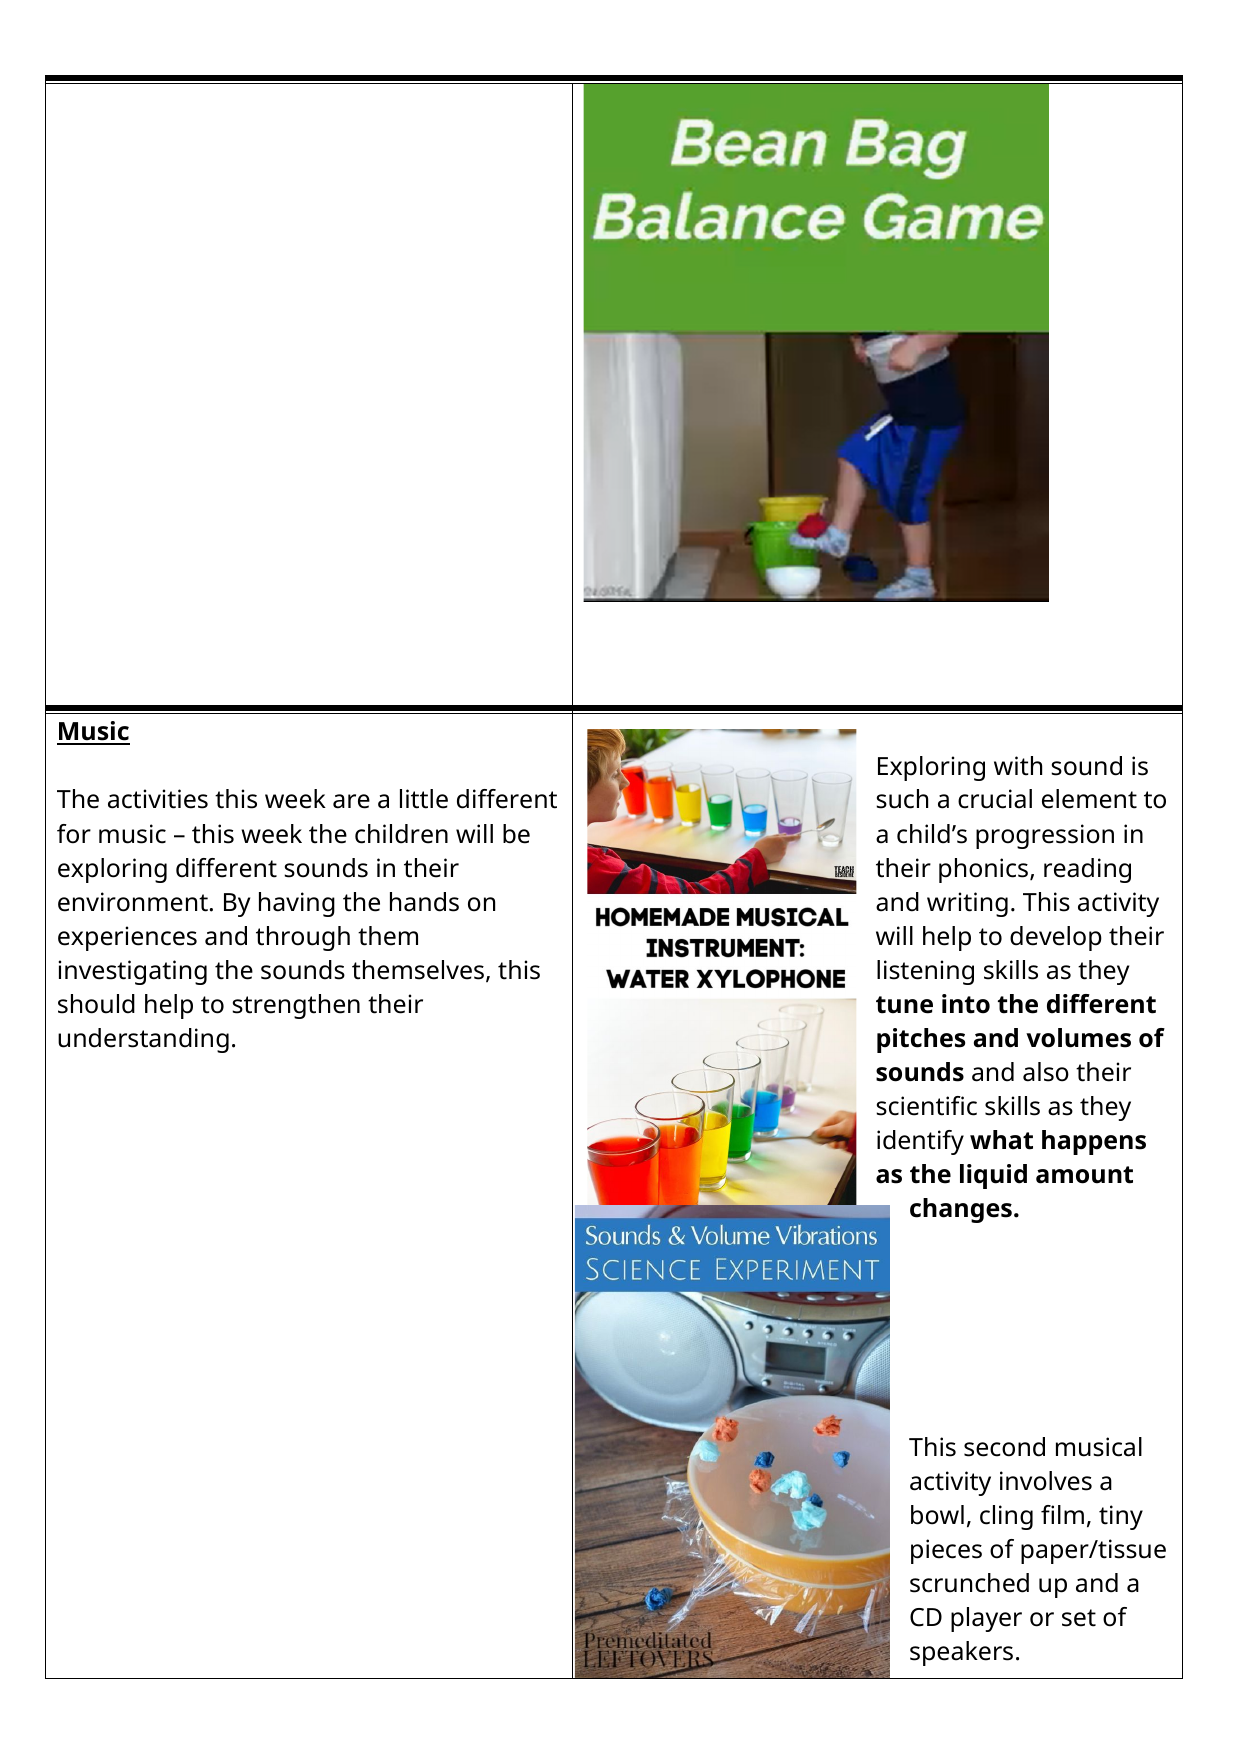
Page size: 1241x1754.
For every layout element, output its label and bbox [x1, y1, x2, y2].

picture [583, 84, 1049, 602]
table_cell [46, 714, 572, 1678]
table_cell [573, 714, 1182, 1678]
picture [574, 729, 890, 1678]
table_cell [573, 84, 1182, 705]
table_cell [46, 84, 572, 705]
